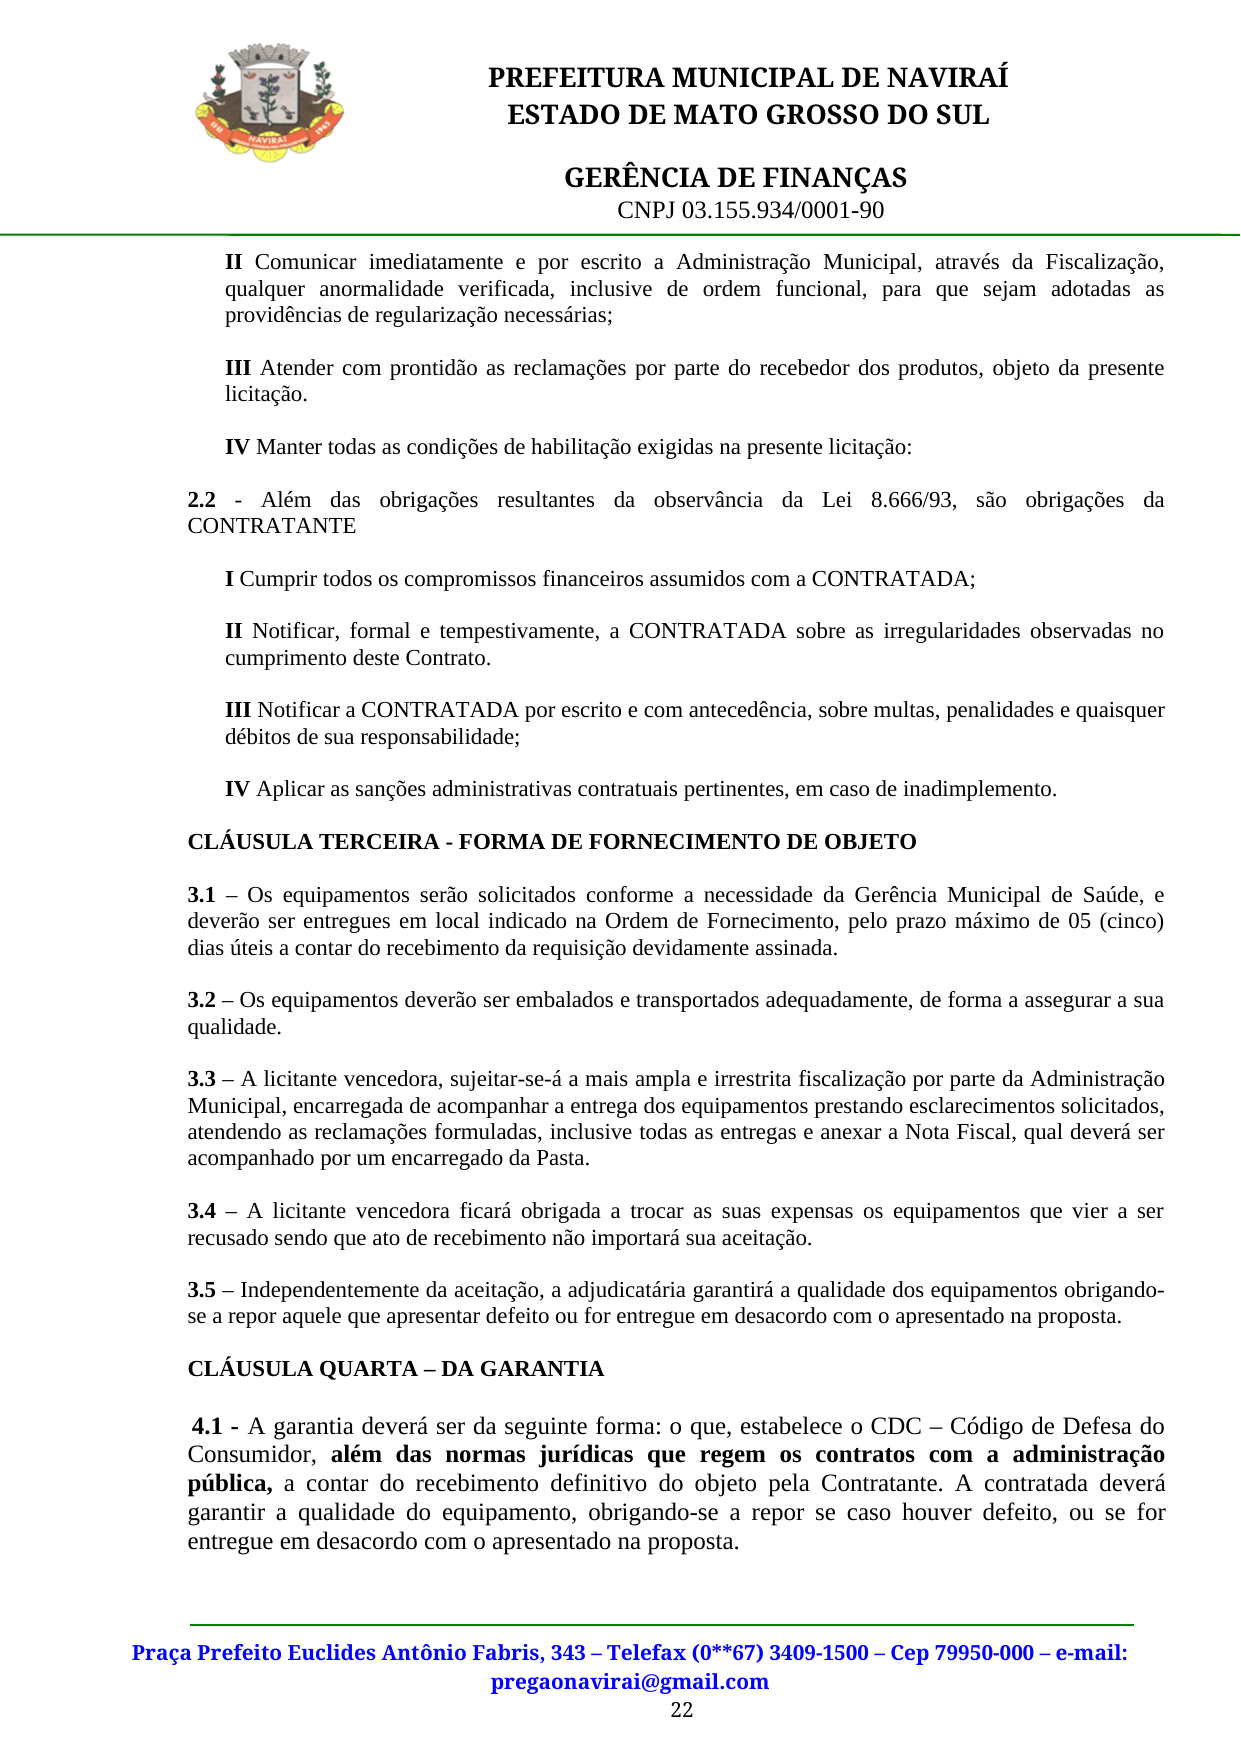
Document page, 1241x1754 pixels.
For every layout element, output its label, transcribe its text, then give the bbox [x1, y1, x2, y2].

text 3.5 – Independentemente da aceitação, a adjudicatária garantirá a qualidade dos equipamentos obrigando-se a repor aquele que apresentar defeito ou for entregue em desacordo com o apresentado na proposta. [187, 1276, 1166, 1329]
text II Notificar, formal e tempestivamente, a CONTRATADA sobre as irregularidades observadas no cumprimento deste Contrato. [225, 617, 1166, 670]
text I Cumprir todos os compromissos financeiros assumidos com a CONTRATADA; [225, 565, 1166, 591]
text III Atender com prontidão as reclamações por parte do recebedor dos produtos, objeto da presente licitação. [225, 354, 1166, 407]
text 3.1 – Os equipamentos serão solicitados conforme a necessidade da Gerência Municipal de Saúde, e deverão ser entregues em local indicado na Ordem de Fornecimento, pelo prazo máximo de 05 (cinco) dias úteis a contar do recebimento da requisição devidamente assinada. [187, 881, 1166, 960]
text 3.2 – Os equipamentos deverão ser embalados e transportados adequadamente, de forma a assegurar a sua qualidade. [187, 986, 1166, 1039]
text 3.3 – A licitante vencedora, sujeitar-se-á a mais ampla e irrestrita fiscalização por parte da Administração Municipal, encarregada de acompanhar a entrega dos equipamentos prestando esclarecimentos solicitados, atendendo as reclamações formuladas, inclusive todas as entregas e anexar a Nota Fiscal, qual deverá ser acompanhado por um encarregado da Pasta. [187, 1065, 1166, 1171]
text CLÁUSULA TERCEIRA - FORMA DE FORNECIMENTO DE OBJETO [187, 828, 1166, 854]
text 3.4 – A licitante vencedora ficará obrigada a trocar as suas expensas os equipamentos que vier a ser recusado sendo que ato de recebimento não importará sua aceitação. [187, 1197, 1166, 1250]
text II Comunicar imediatamente e por escrito a Administração Municipal, através da Fiscalização, qualquer anormalidade verificada, inclusive de ordem funcional, para que sejam adotadas as providências de regularização necessárias; [225, 248, 1166, 327]
text IV Aplicar as sanções administrativas contratuais pertinentes, em caso de inadimplemento. [225, 776, 1166, 802]
text III Notificar a CONTRATADA por escrito e com antecedência, sobre multas, penalidades e quaisquer débitos de sua responsabilidade; [225, 696, 1166, 749]
text IV Manter todas as condições de habilitação exigidas na presente licitação: [225, 433, 1166, 459]
text 2.2 - Além das obrigações resultantes da observância da Lei 8.666/93, são obrigações da CONTRATANTE [187, 486, 1166, 538]
text CLÁUSULA QUARTA – DA GARANTIA [187, 1355, 1166, 1382]
text 4.1 - A garantia deverá ser da seguinte forma: o que, estabelece o CDC – Código de Defesa do Consumidor, além das normas jurídicas que regem os contratos com a administração pública, a contar do recebimento definitivo do objeto pela Contratante. A contratada deverá garantir a qualidade do equipamento, obrigando-se a repor se caso houver defeito, ou se for entregue em desacordo com o apresentado na proposta. [114, 1411, 1166, 1554]
